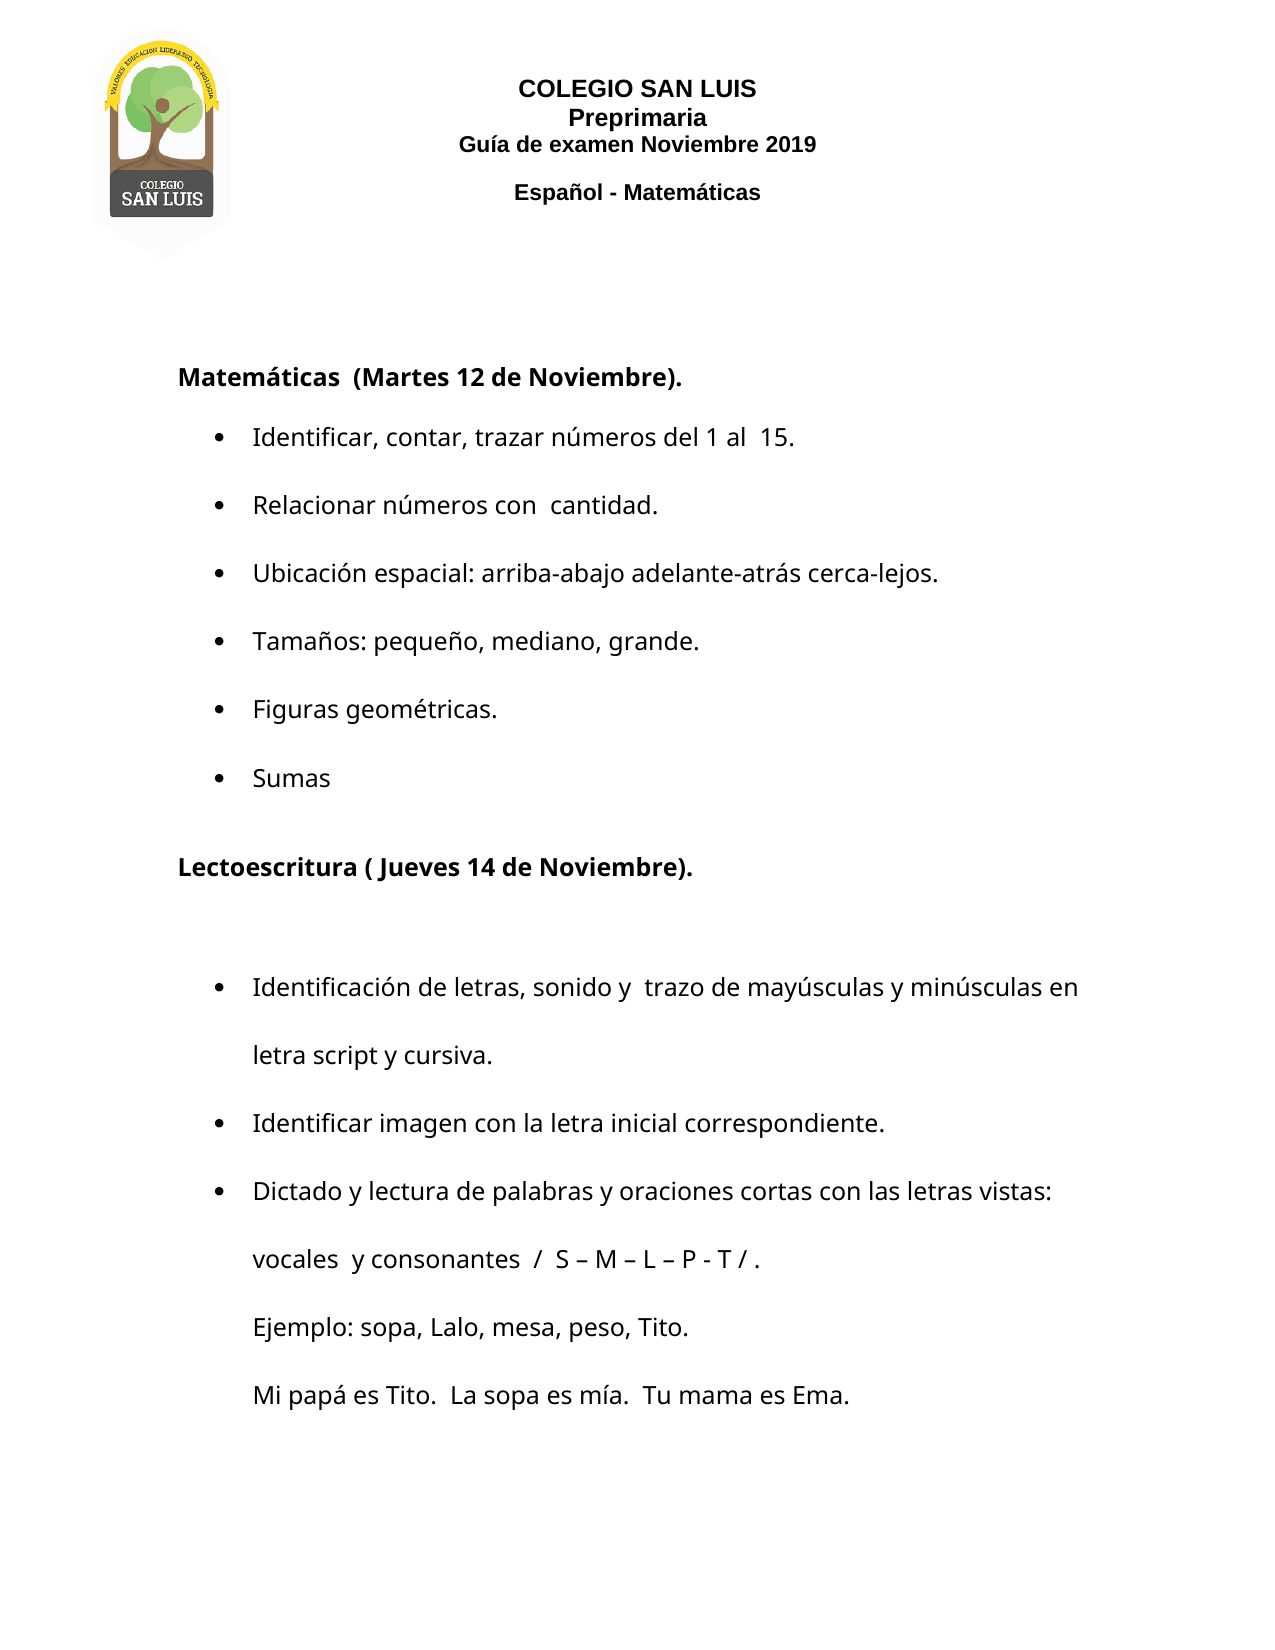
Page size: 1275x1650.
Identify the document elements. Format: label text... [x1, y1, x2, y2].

text Lectoescritura ( Jueves 14 de Noviembre). [177, 849, 1098, 883]
list Identificar, contar, trazar números del 1 al 15. [215, 420, 1098, 454]
list Dictado y lectura de palabras y oraciones cortas con las letras vistas: vocales y consonantes / S – M – L – P - T / . [215, 1174, 1098, 1276]
list Ejemplo: sopa, Lalo, mesa, peso, Tito. [252, 1310, 1098, 1344]
list Relacionar números con cantidad. [215, 488, 1098, 522]
list Tamaños: pequeño, mediano, grande. [215, 624, 1098, 658]
list Mi papá es Tito. La sopa es mía. Tu mama es Ema. [252, 1378, 1098, 1412]
list Ubicación espacial: arriba-abajo adelante-atrás cerca-lejos. [215, 556, 1098, 590]
picture [91, 28, 232, 260]
list Identificación de letras, sonido y trazo de mayúsculas y minúsculas en letra script y cursiva. [215, 969, 1098, 1071]
list Sumas [215, 760, 1098, 794]
text Matemáticas (Martes 12 de Noviembre). [177, 360, 1098, 394]
list Identificar imagen con la letra inicial correspondiente. [215, 1106, 1098, 1139]
list Figuras geométricas. [215, 692, 1098, 726]
